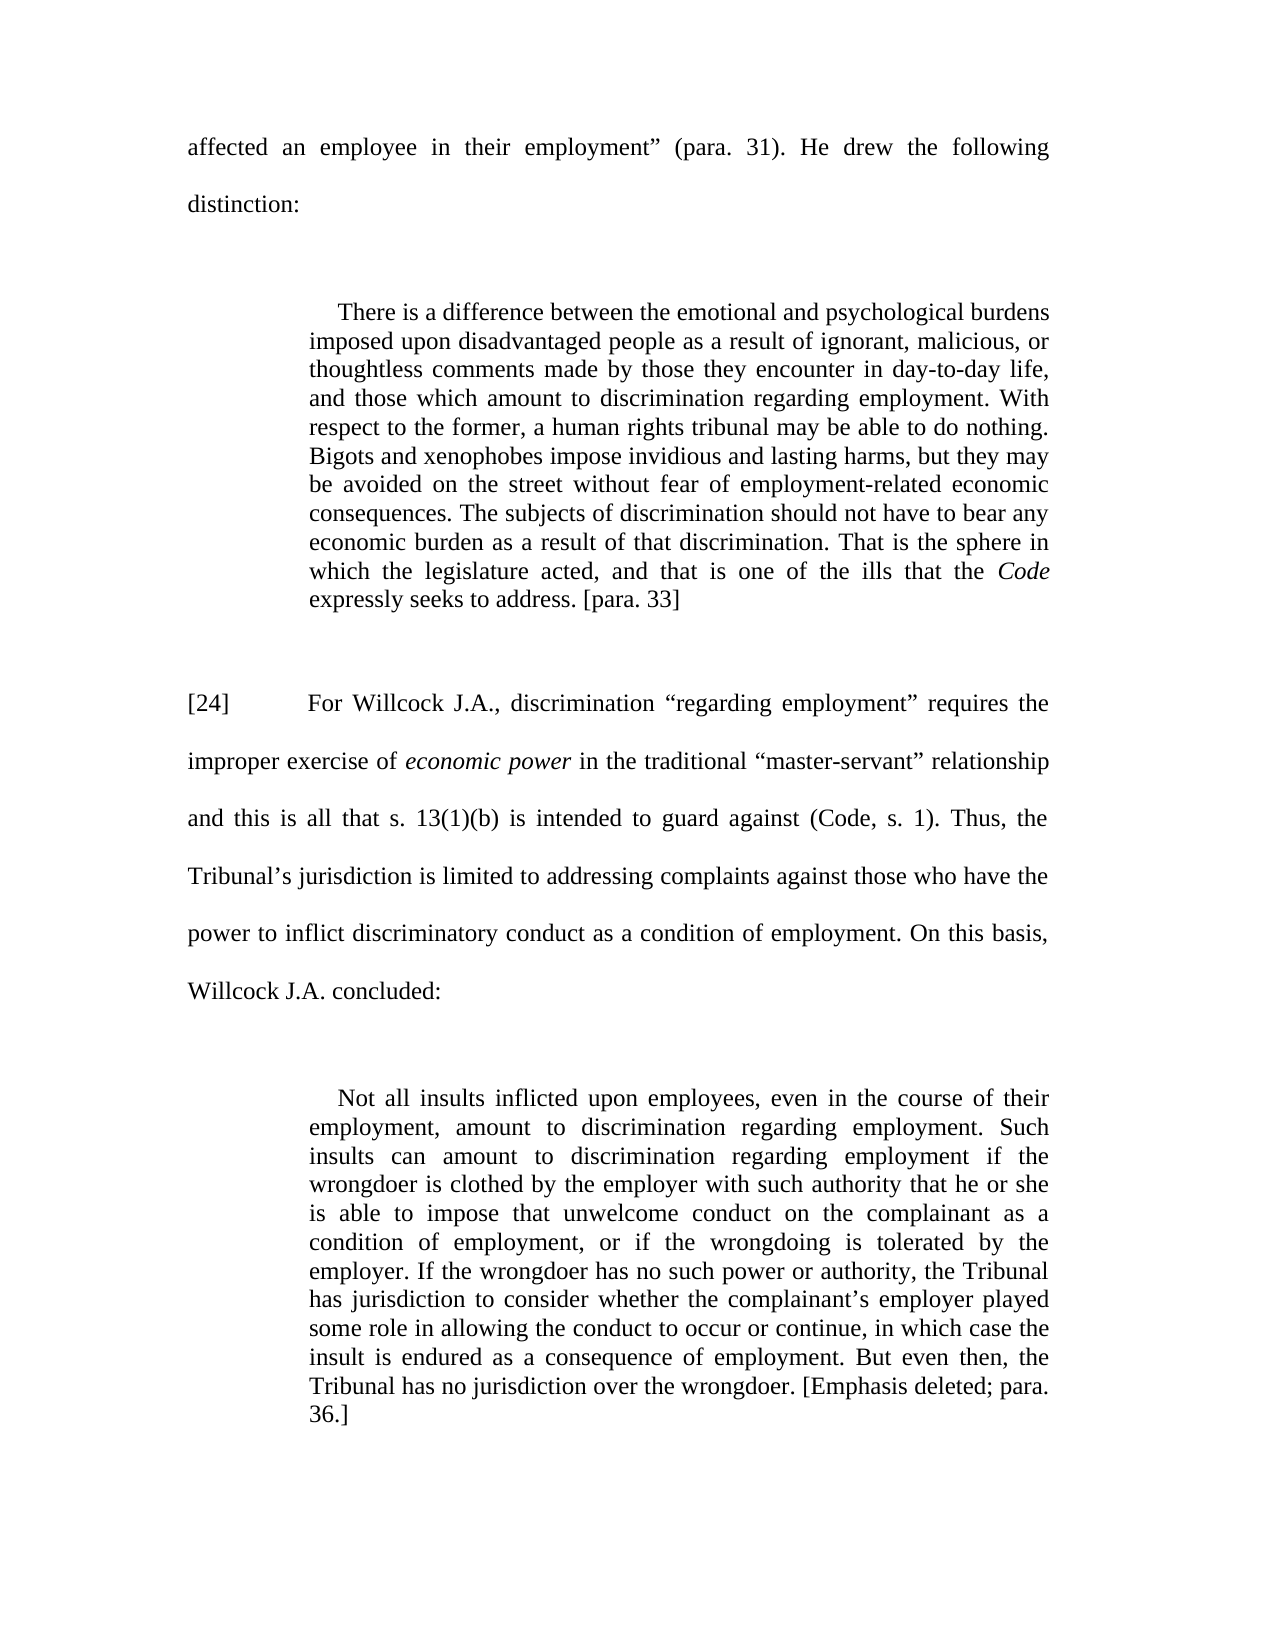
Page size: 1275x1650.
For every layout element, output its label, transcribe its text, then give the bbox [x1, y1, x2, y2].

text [187, 132, 1050, 218]
text For Willcock J.A., discrimination “regarding employment” requires the improper exercise of economic power in the traditional “master-servant” relationship and this is all that s. 13(1)(b) is intended to guard against (Code, s. 1). Thus, the Tribunal’s jurisdiction is limited to addressing complaints against those who have the power to inflict discriminatory conduct as a condition of employment. On this basis, Willcock J.A. concluded: [187, 688, 1050, 1004]
text Not all insults inflicted upon employees, even in the course of their employment, amount to discrimination regarding employment. Such insults can amount to discrimination regarding employment if the wrongdoer is clothed by the employer with such authority that he or she is able to impose that unwelcome conduct on the complainant as a condition of employment, or if the wrongdoing is tolerated by the employer. If the wrongdoer has no such power or authority, the Tribunal has jurisdiction to consider whether the complainant’s employer played some role in allowing the conduct to occur or continue, in which case the insult is endured as a consequence of employment. But even then, the Tribunal has no jurisdiction over the wrongdoer. [Emphasis deleted; para. 36.] [309, 1083, 1050, 1428]
text There is a difference between the emotional and psychological burdens imposed upon disadvantaged people as a result of ignorant, malicious, or thoughtless comments made by those they encounter in day-to-day life, and those which amount to discrimination regarding employment. With respect to the former, a human rights tribunal may be able to do nothing. Bigots and xenophobes impose invidious and lasting harms, but they may be avoided on the street without fear of employment-related economic consequences. The subjects of discrimination should not have to bear any economic burden as a result of that discrimination. That is the sphere in which the legislature acted, and that is one of the ills that the Code expressly seeks to address. [para. 33] [309, 297, 1050, 613]
